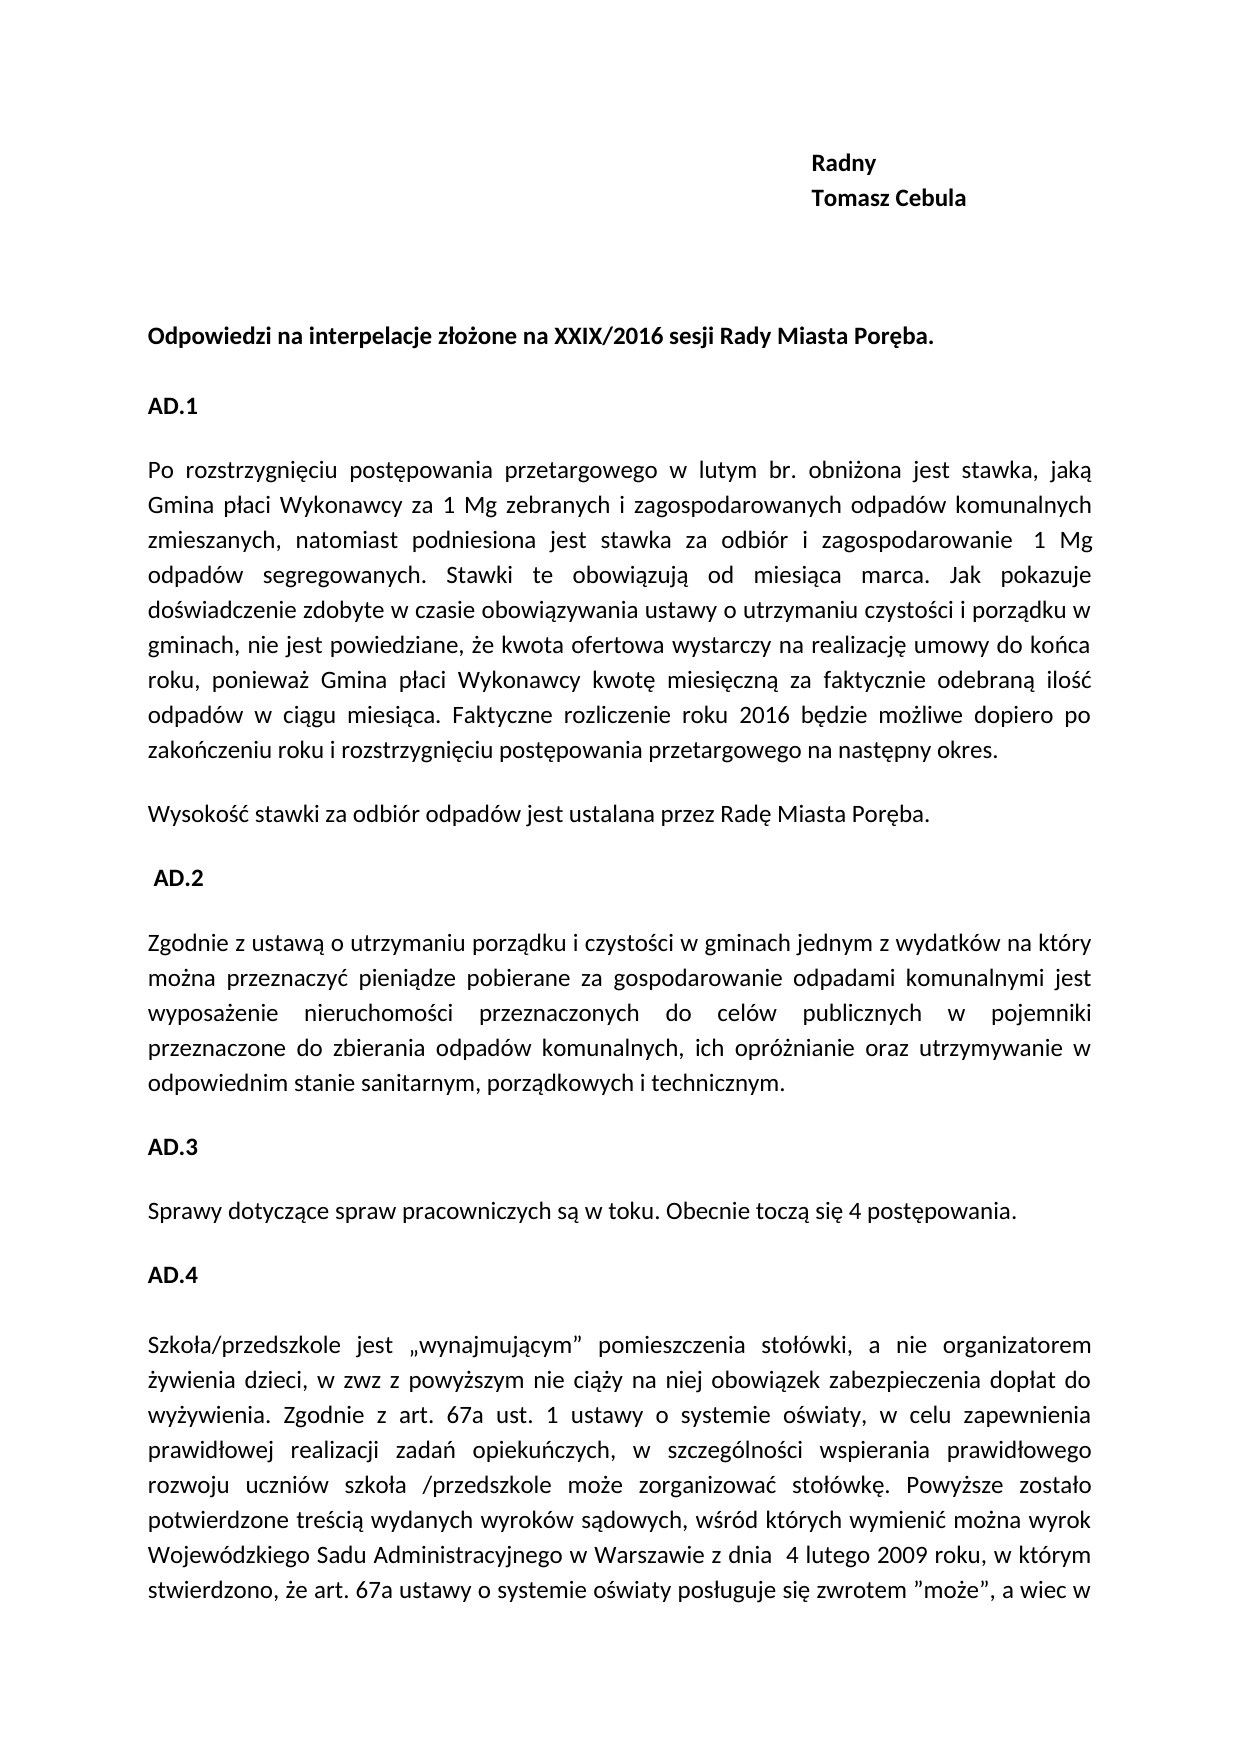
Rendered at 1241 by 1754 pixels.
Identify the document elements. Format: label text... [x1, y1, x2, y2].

text Wysokość stawki za odbiór odpadów jest ustalana przez Radę Miasta Poręba. [148, 798, 1093, 829]
text AD.2 [148, 863, 1093, 893]
text Zgodnie z ustawą o utrzymaniu porządku i czystości w gminach jednym z wydatków na który można przeznaczyć pieniądze pobierane za gospodarowanie odpadami komunalnymi jest wyposażenie nieruchomości przeznaczonych do celów publicznych w pojemniki przeznaczone do zbierania odpadów komunalnych, ich opróżnianie oraz utrzymywanie w odpowiednim stanie sanitarnym, porządkowych i technicznym. [148, 927, 1093, 1097]
text Sprawy dotyczące spraw pracowniczych są w toku. Obecnie toczą się 4 postępowania. [148, 1195, 1093, 1226]
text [148, 1329, 1093, 1605]
text Tomasz Cebula [738, 183, 1093, 213]
text AD.1 [148, 390, 1093, 421]
text Odpowiedzi na interpelacje złożone na XXIX/2016 sesji Rady Miasta Poręba. [148, 320, 1093, 351]
text Po rozstrzygnięciu postępowania przetargowego w lutym br. obniżona jest stawka, jaką Gmina płaci Wykonawcy za 1 Mg zebranych i zagospodarowanych odpadów komunalnych zmieszanych, natomiast podniesiona jest stawka za odbiór i zagospodarowanie 1 Mg odpadów segregowanych. Stawki te obowiązują od miesiąca marca. Jak pokazuje doświadczenie zdobyte w czasie obowiązywania ustawy o utrzymaniu czystości i porządku w gminach, nie jest powiedziane, że kwota ofertowa wystarczy na realizację umowy do końca roku, ponieważ Gmina płaci Wykonawcy kwotę miesięczną za faktycznie odebraną ilość odpadów w ciągu miesiąca. Faktyczne rozliczenie roku 2016 będzie możliwe dopiero po zakończeniu roku i rozstrzygnięciu postępowania przetargowego na następny okres. [148, 454, 1093, 765]
text Radny [811, 148, 1093, 178]
text AD.4 [148, 1259, 1093, 1290]
text AD.3 [148, 1131, 1093, 1161]
